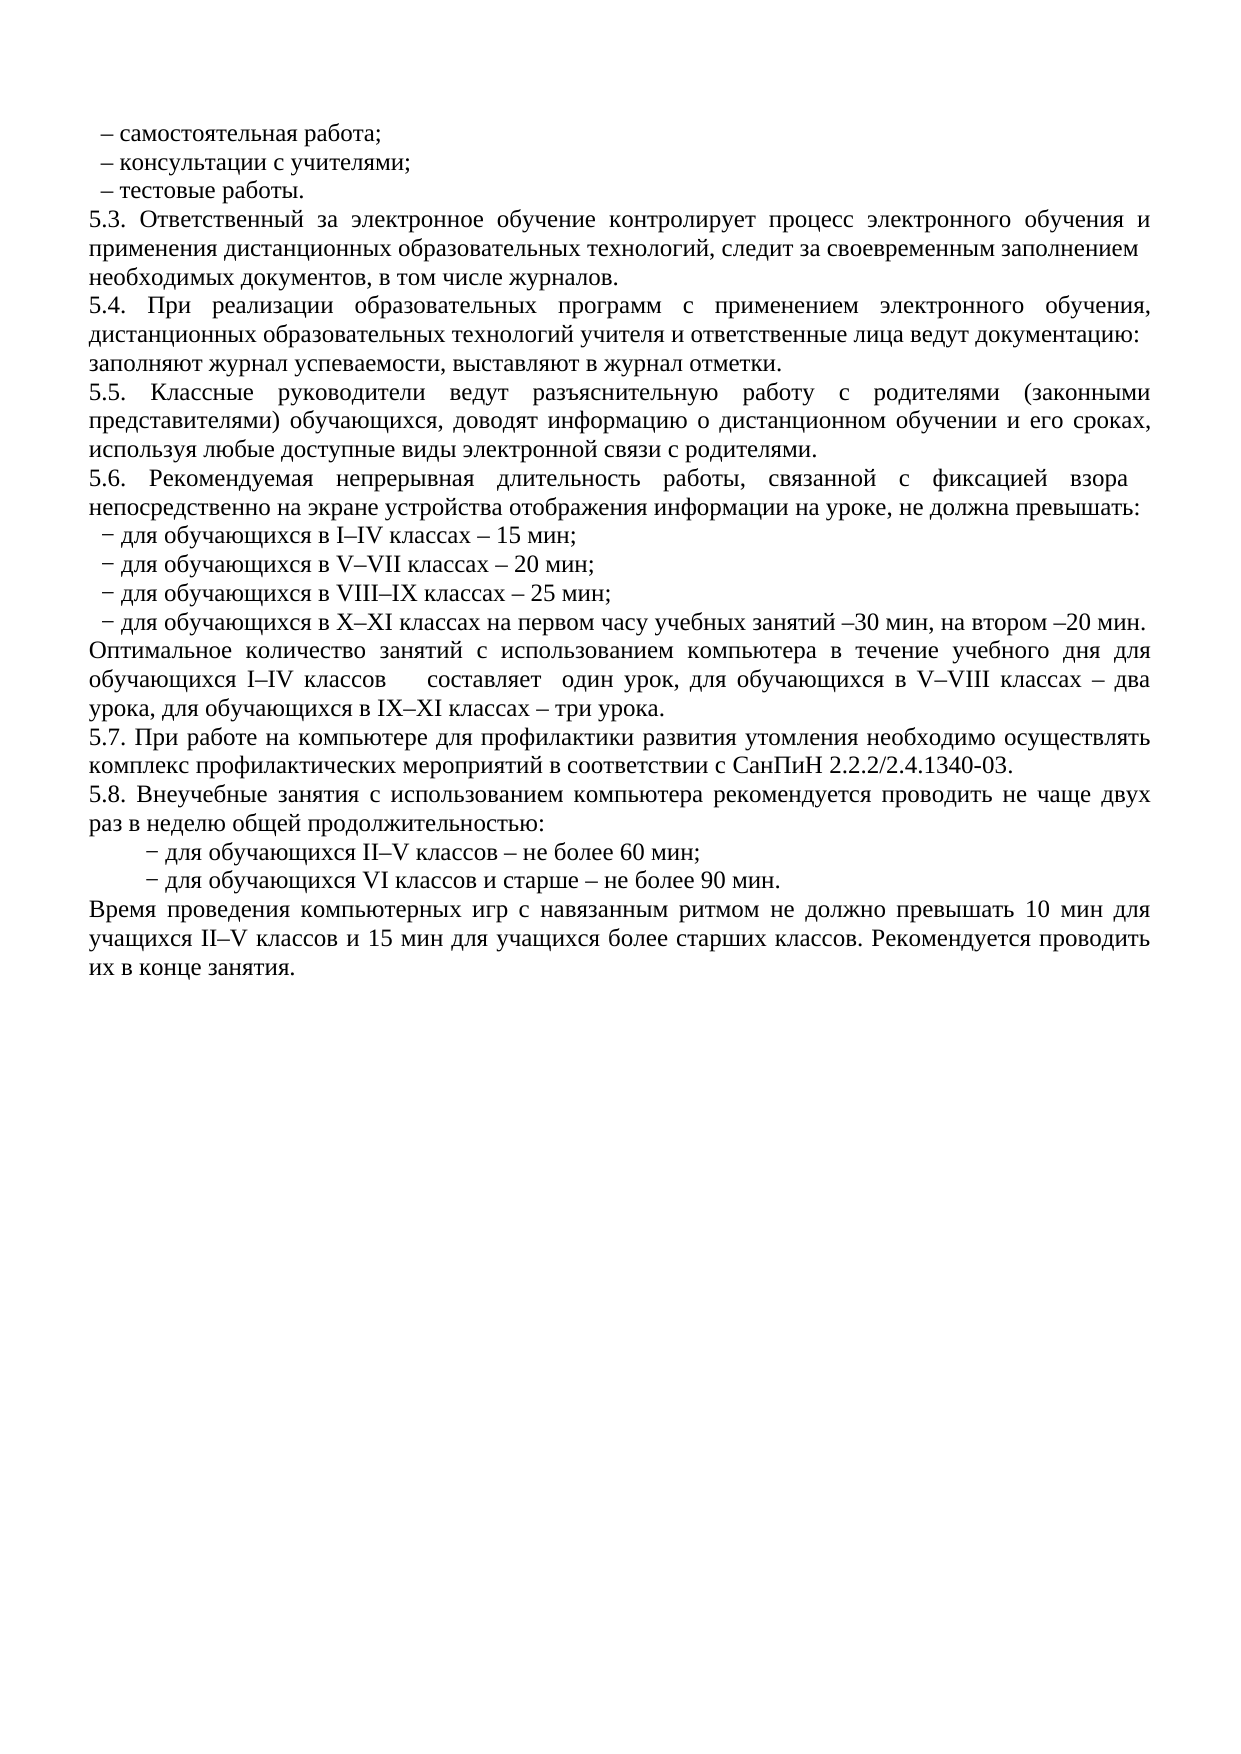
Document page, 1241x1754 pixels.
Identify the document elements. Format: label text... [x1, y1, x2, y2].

text – самостоятельная работа; [44, 118, 1152, 147]
text необходимых документов, в том числе журналов. [89, 262, 1152, 291]
text − для обучающихся II–V классов – не более 60 мин; [89, 837, 1152, 866]
text – тестовые работы. [44, 176, 1152, 204]
text 5.4. При реализации образовательных программ с применением электронного обучения, дистанционных образовательных технологий учителя и ответственные лица ведут документацию: [89, 291, 1152, 348]
text заполняют журнал успеваемости, выставляют в журнал отметки. [89, 348, 1152, 377]
text Оптимальное количество занятий с использованием компьютера в течение учебного дня для обучающихся I–IV классов составляет один урок, для обучающихся в V–VIII классах – два урока, для обучающихся в IX–XI классах – три урока. [89, 636, 1152, 722]
text − для обучающихся в X–XI классах на первом часу учебных занятий –30 мин, на втором –20 мин. [44, 607, 1152, 636]
text 5.7. При работе на компьютере для профилактики развития утомления необходимо осуществлять комплекс профилактических мероприятий в соответствии с СанПиН 2.2.2/2.4.1340-03. [89, 722, 1152, 779]
text 5.6. Рекомендуемая непрерывная длительность работы, связанной с фиксацией взора непосредственно на экране устройства отображения информации на уроке, не должна превышать: [89, 463, 1152, 521]
text 5.8. Внеучебные занятия с использованием компьютера рекомендуется проводить не чаще двух раз в неделю общей продолжительностью: [89, 779, 1152, 837]
text − для обучающихся в VIII–IX классах – 25 мин; [44, 578, 1152, 607]
text 5.5. Классные руководители ведут разъяснительную работу с родителями (законными представителями) обучающихся, доводят информацию о дистанционном обучении и его сроках, используя любые доступные виды электронной связи с родителями. [89, 377, 1152, 463]
text − для обучающихся в V–VII классах – 20 мин; [44, 549, 1152, 578]
text 5.3. Ответственный за электронное обучение контролирует процесс электронного обучения и применения дистанционных образовательных технологий, следит за своевременным заполнением [89, 204, 1152, 262]
text Время проведения компьютерных игр с навязанным ритмом не должно превышать 10 мин для учащихся II–V классов и 15 мин для учащихся более старших классов. Рекомендуется проводить их в конце занятия. [89, 894, 1152, 981]
text – консультации с учителями; [44, 147, 1152, 176]
text − для обучающихся VI классов и старше – не более 90 мин. [89, 866, 1152, 894]
text − для обучающихся в I–IV классах – 15 мин; [44, 521, 1152, 549]
